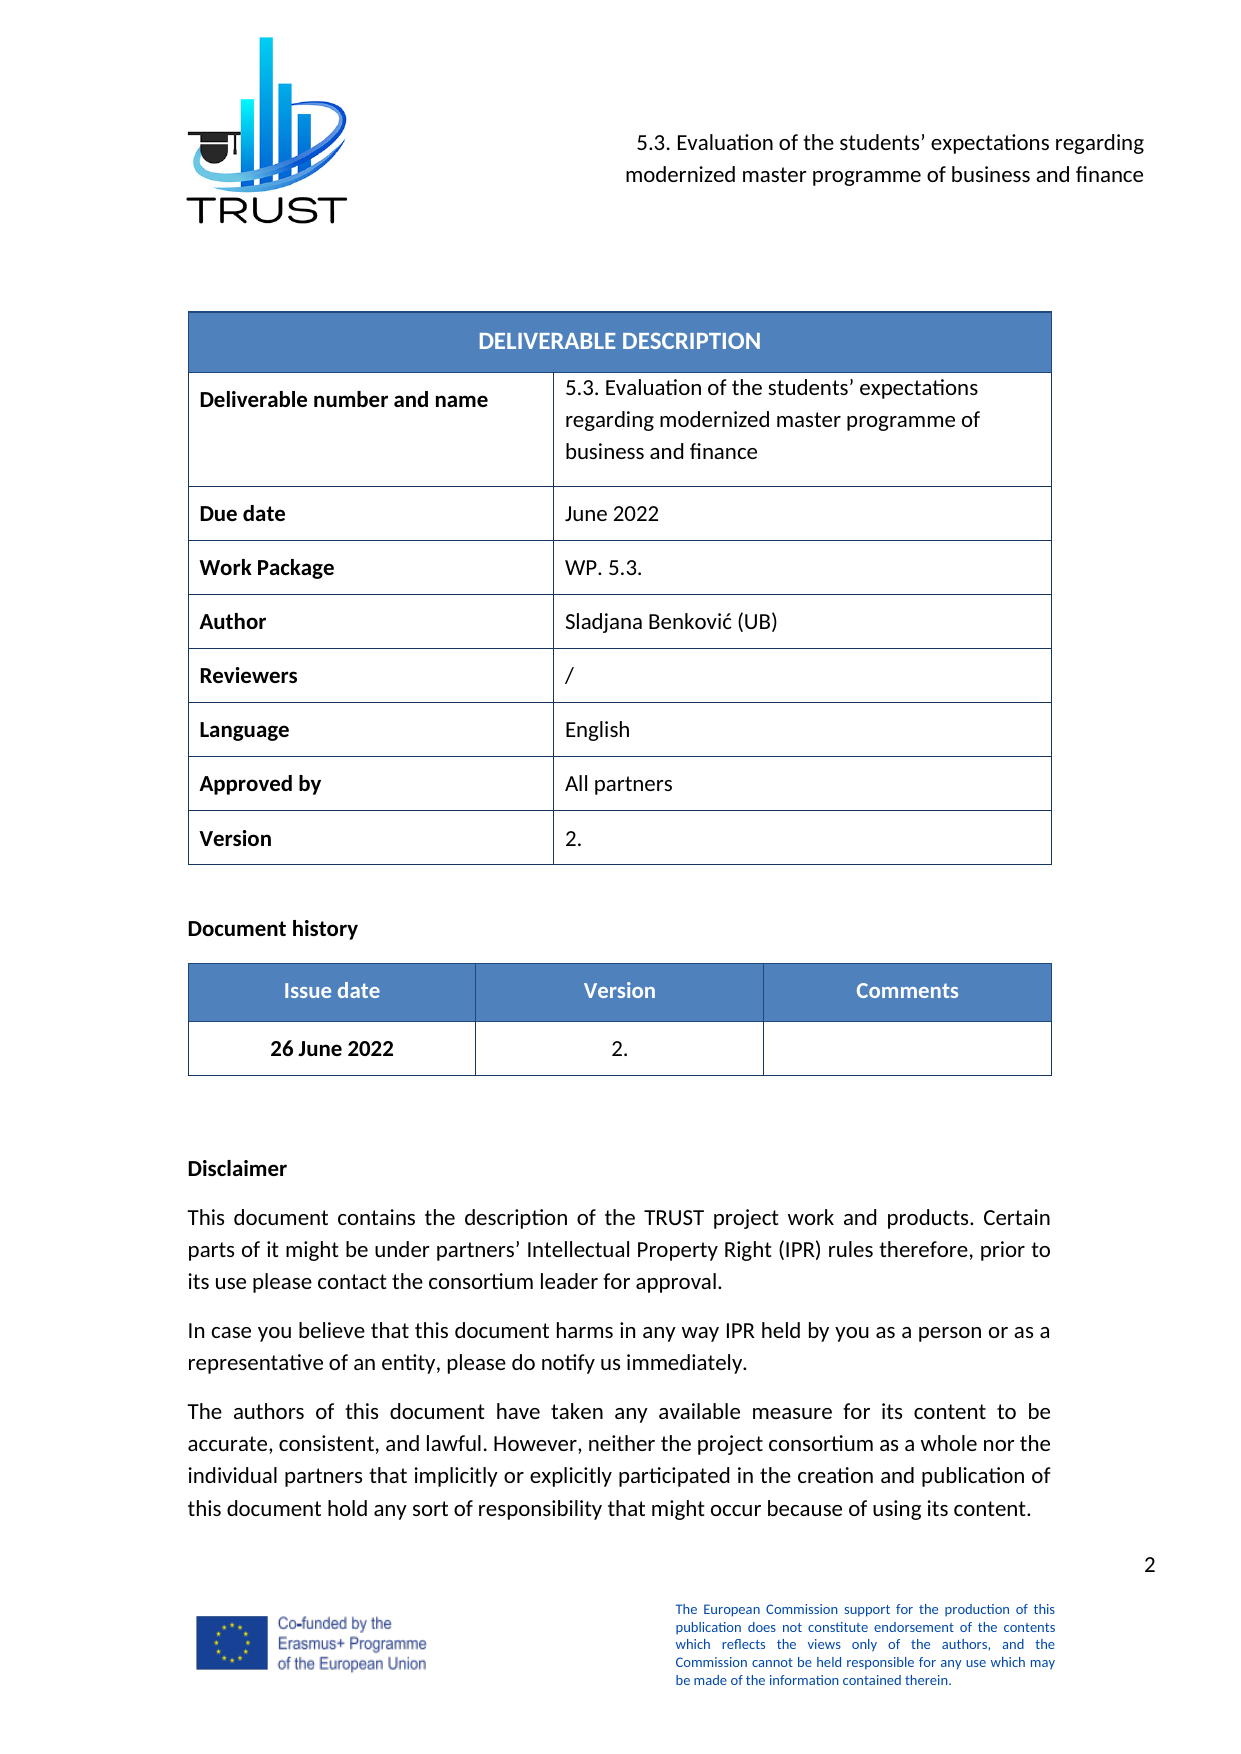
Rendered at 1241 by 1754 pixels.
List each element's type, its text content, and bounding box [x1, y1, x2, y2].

text Document history [187, 914, 1053, 942]
table_cell Approved by [189, 757, 553, 810]
table_cell / [554, 649, 1051, 702]
table_cell [764, 1022, 1051, 1075]
table_header Issue date [189, 964, 475, 1021]
text The authors of this document have taken any available measure for its content to be accurate, consistent, and lawful. However, neither the project consortium as a whole nor the individual partners that implicitly or explicitly participated in the creation and publication of this document hold any sort of responsibility that might occur because of using its content. [187, 1397, 1053, 1522]
table_cell 5.3. Evaluation of the students’ expectations regarding modernized master programme of business and finance [554, 373, 1051, 486]
text This document contains the description of the TRUST project work and products. Certain parts of it might be under partners’ Intellectual Property Right (IPR) rules therefore, prior to its use please contact the consortium leader for approval. [187, 1203, 1053, 1295]
table_header Comments [764, 964, 1051, 1021]
table_cell Deliverable number and name [189, 373, 553, 486]
table_cell Sladjana Benković (UB) [554, 595, 1051, 648]
text In case you believe that this document harms in any way IPR held by you as a person or as a representative of an entity, please do notify us immediately. [187, 1316, 1053, 1376]
picture [183, 36, 353, 228]
table_cell WP. 5.3. [554, 541, 1051, 594]
table_cell Language [189, 703, 553, 756]
table_cell June 2022 [554, 487, 1051, 540]
table_cell 26 June 2022 [189, 1022, 475, 1075]
table_cell 2. [476, 1022, 763, 1075]
table_cell Version [189, 811, 553, 864]
table_cell 2. [554, 811, 1051, 864]
table_header DELIVERABLE DESCRIPTION [189, 313, 1051, 372]
text Disclaimer [187, 1154, 1053, 1182]
table_cell English [554, 703, 1051, 756]
table_cell Work Package [189, 541, 553, 594]
table_cell All partners [554, 757, 1051, 810]
table_cell Author [189, 595, 553, 648]
table_cell Due date [189, 487, 553, 540]
table_header Version [476, 964, 763, 1021]
table_cell Reviewers [189, 649, 553, 702]
